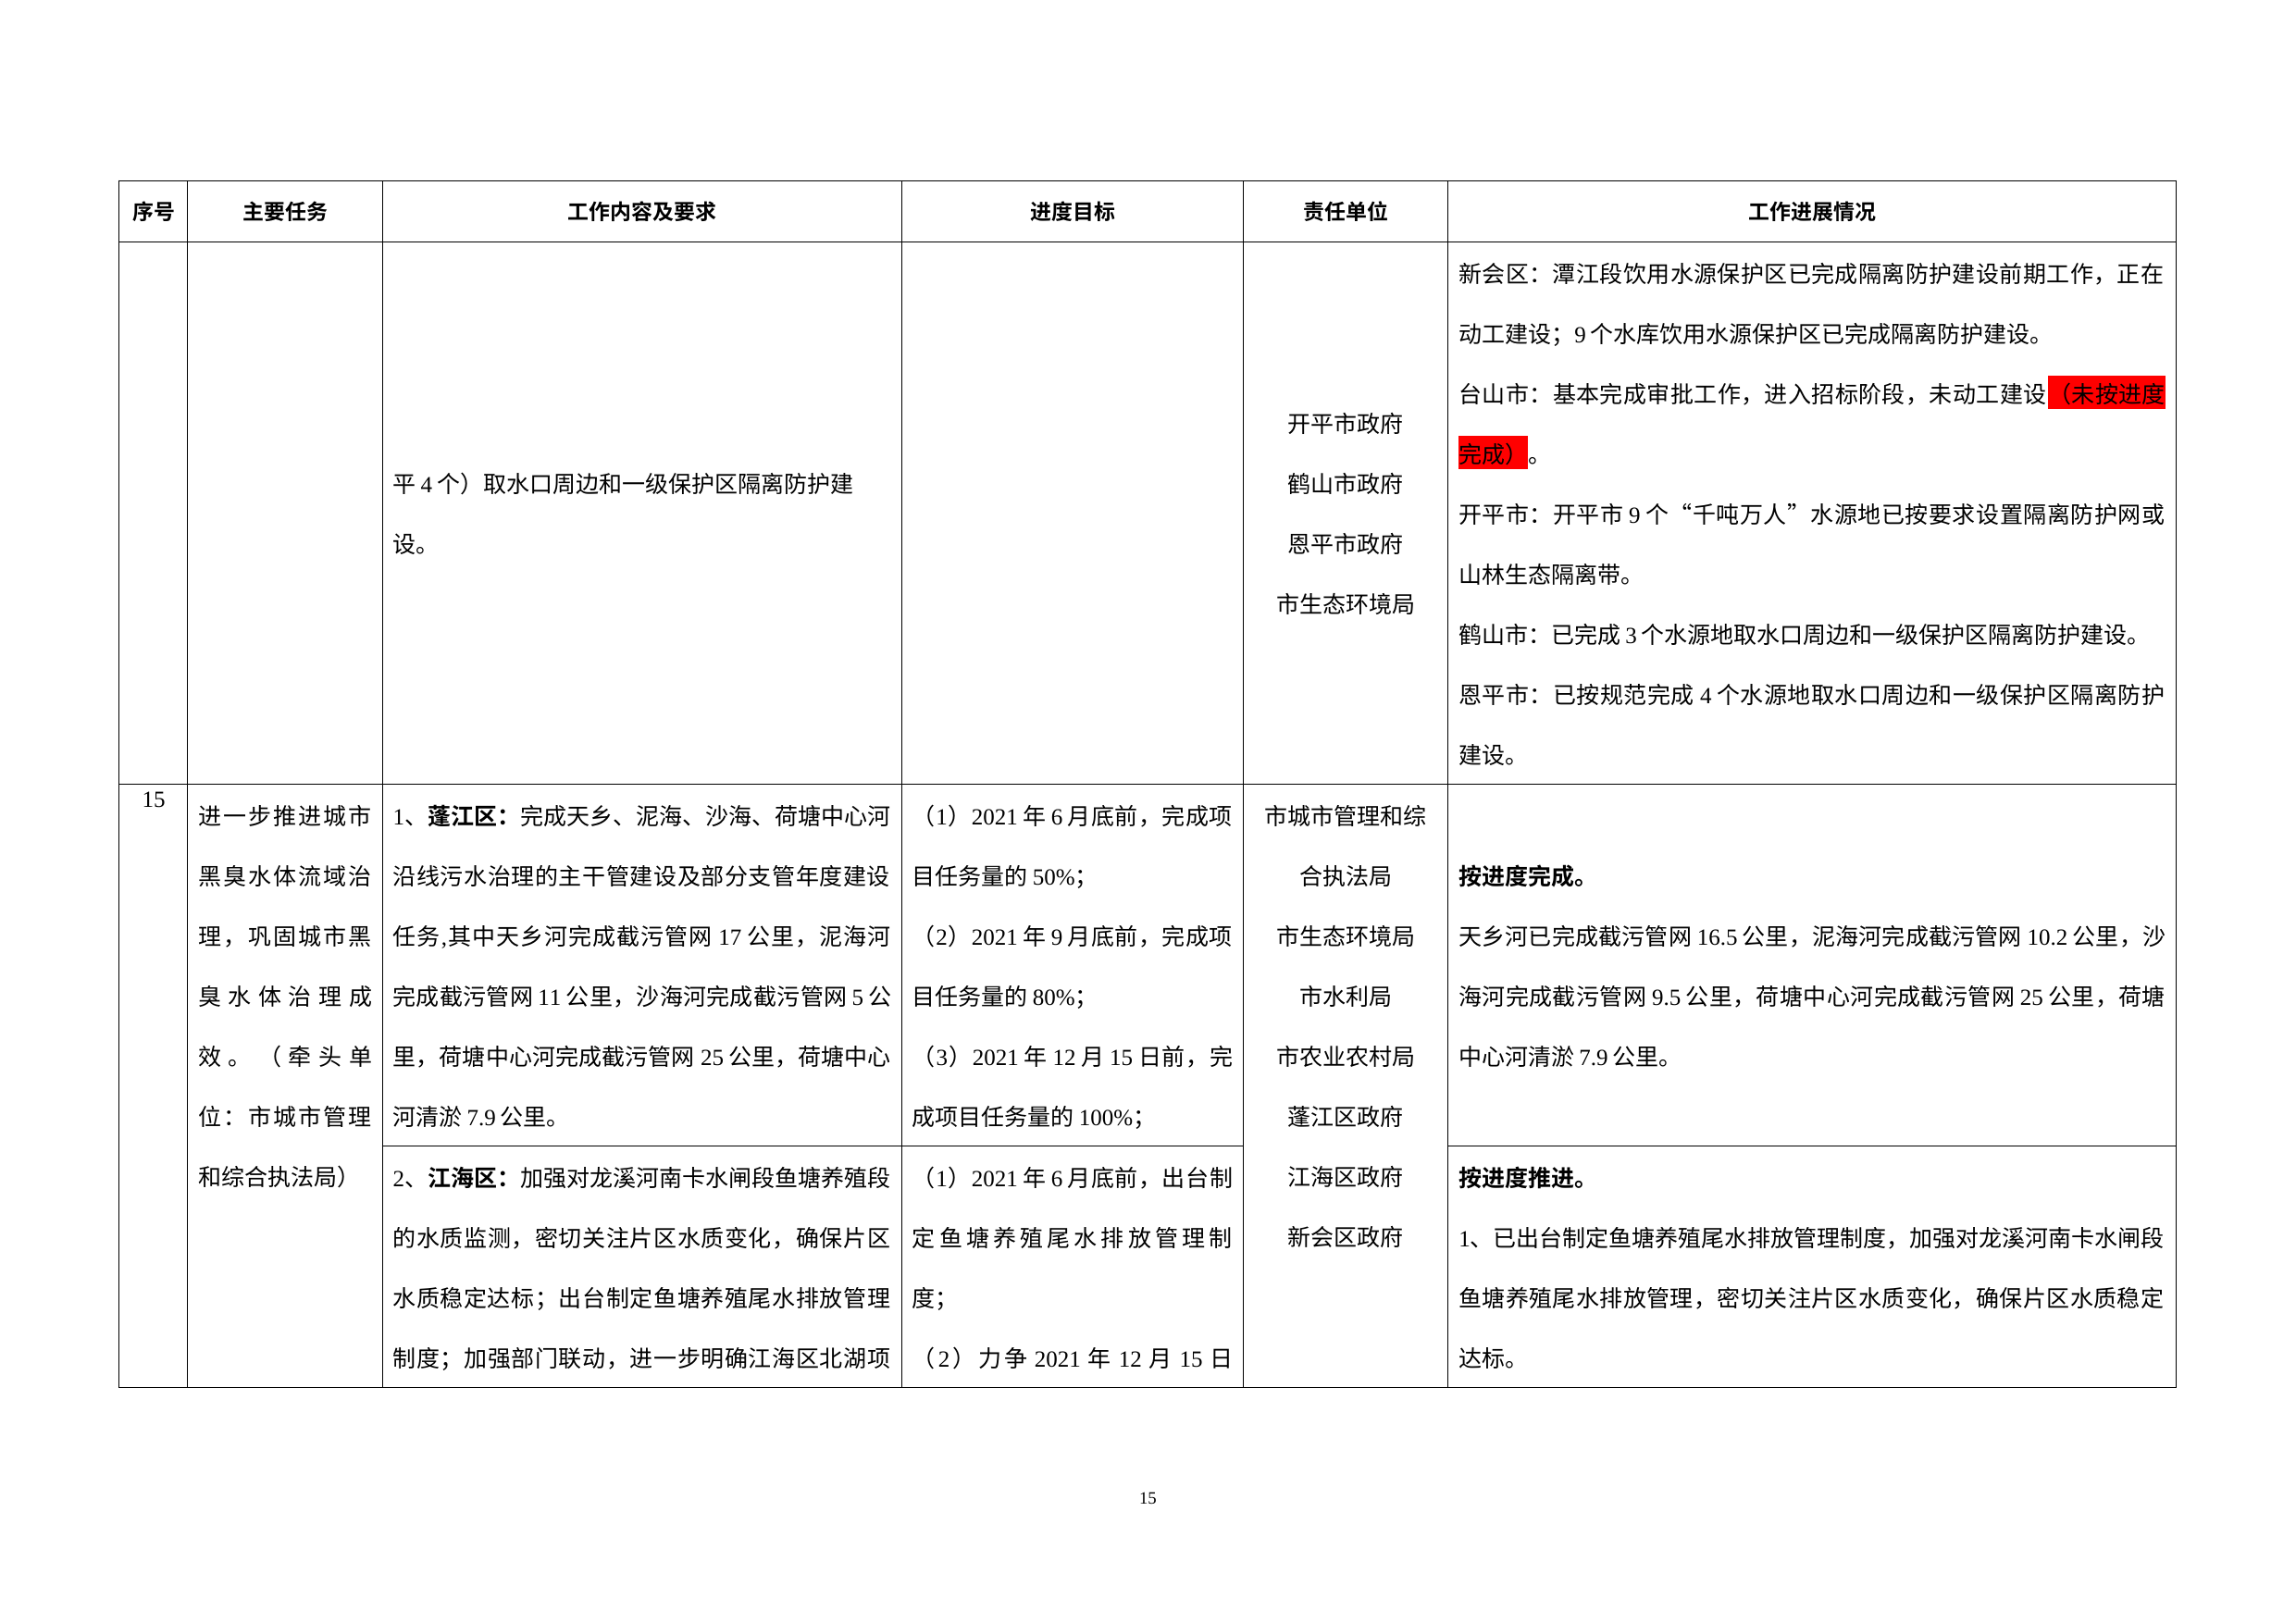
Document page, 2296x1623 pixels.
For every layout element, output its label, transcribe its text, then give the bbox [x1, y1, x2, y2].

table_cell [902, 1146, 1243, 1387]
table_header 进度目标 [902, 181, 1243, 242]
table_cell 市城市管理和综合执法局 市生态环境局 市水利局 市农业农村局 蓬江区政府 江海区政府 新会区政府 [1244, 785, 1447, 1387]
table_header 序号 [119, 181, 187, 242]
table_cell 1、蓬江区：完成天乡、泥海、沙海、荷塘中心河沿线污水治理的主干管建设及部分支管年度建设任务,其中天乡河完成截污管网17公里，泥海河完成截污管网11公里，沙海河完成截污管网5公里，荷塘中心河完成截污管网25公里，荷塘中心河清淤7.9公里。 [383, 785, 901, 1146]
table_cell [383, 1146, 901, 1387]
table_header 主要任务 [188, 181, 382, 242]
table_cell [1244, 242, 1447, 784]
table_cell 进一步推进城市黑臭水体流域治理，巩固城市黑臭水体治理成效。（牵头单位：市城市管理和综合执法局） [188, 785, 382, 1387]
table_header 工作进展情况 [1448, 181, 2176, 242]
table_cell （1）2021年6月底前，完成项目任务量的50%； （2）2021年9月底前，完成项目任务量的80%； （3）2021年12月15日前，完成项目任务量的100%； [902, 785, 1243, 1146]
table_cell 按进度完成。 天乡河已完成截污管网16.5公里，泥海河完成截污管网10.2公里，沙海河完成截污管网9.5公里，荷塘中心河完成截污管网25公里，荷塘中心河清淤7.9公里。 [1448, 785, 2176, 1146]
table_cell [1448, 1146, 2176, 1387]
table_cell 15 [119, 785, 187, 1387]
table_header 工作内容及要求 [383, 181, 901, 242]
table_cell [902, 242, 1243, 784]
table_header 责任单位 [1244, 181, 1447, 242]
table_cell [383, 242, 901, 784]
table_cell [1448, 242, 2176, 784]
